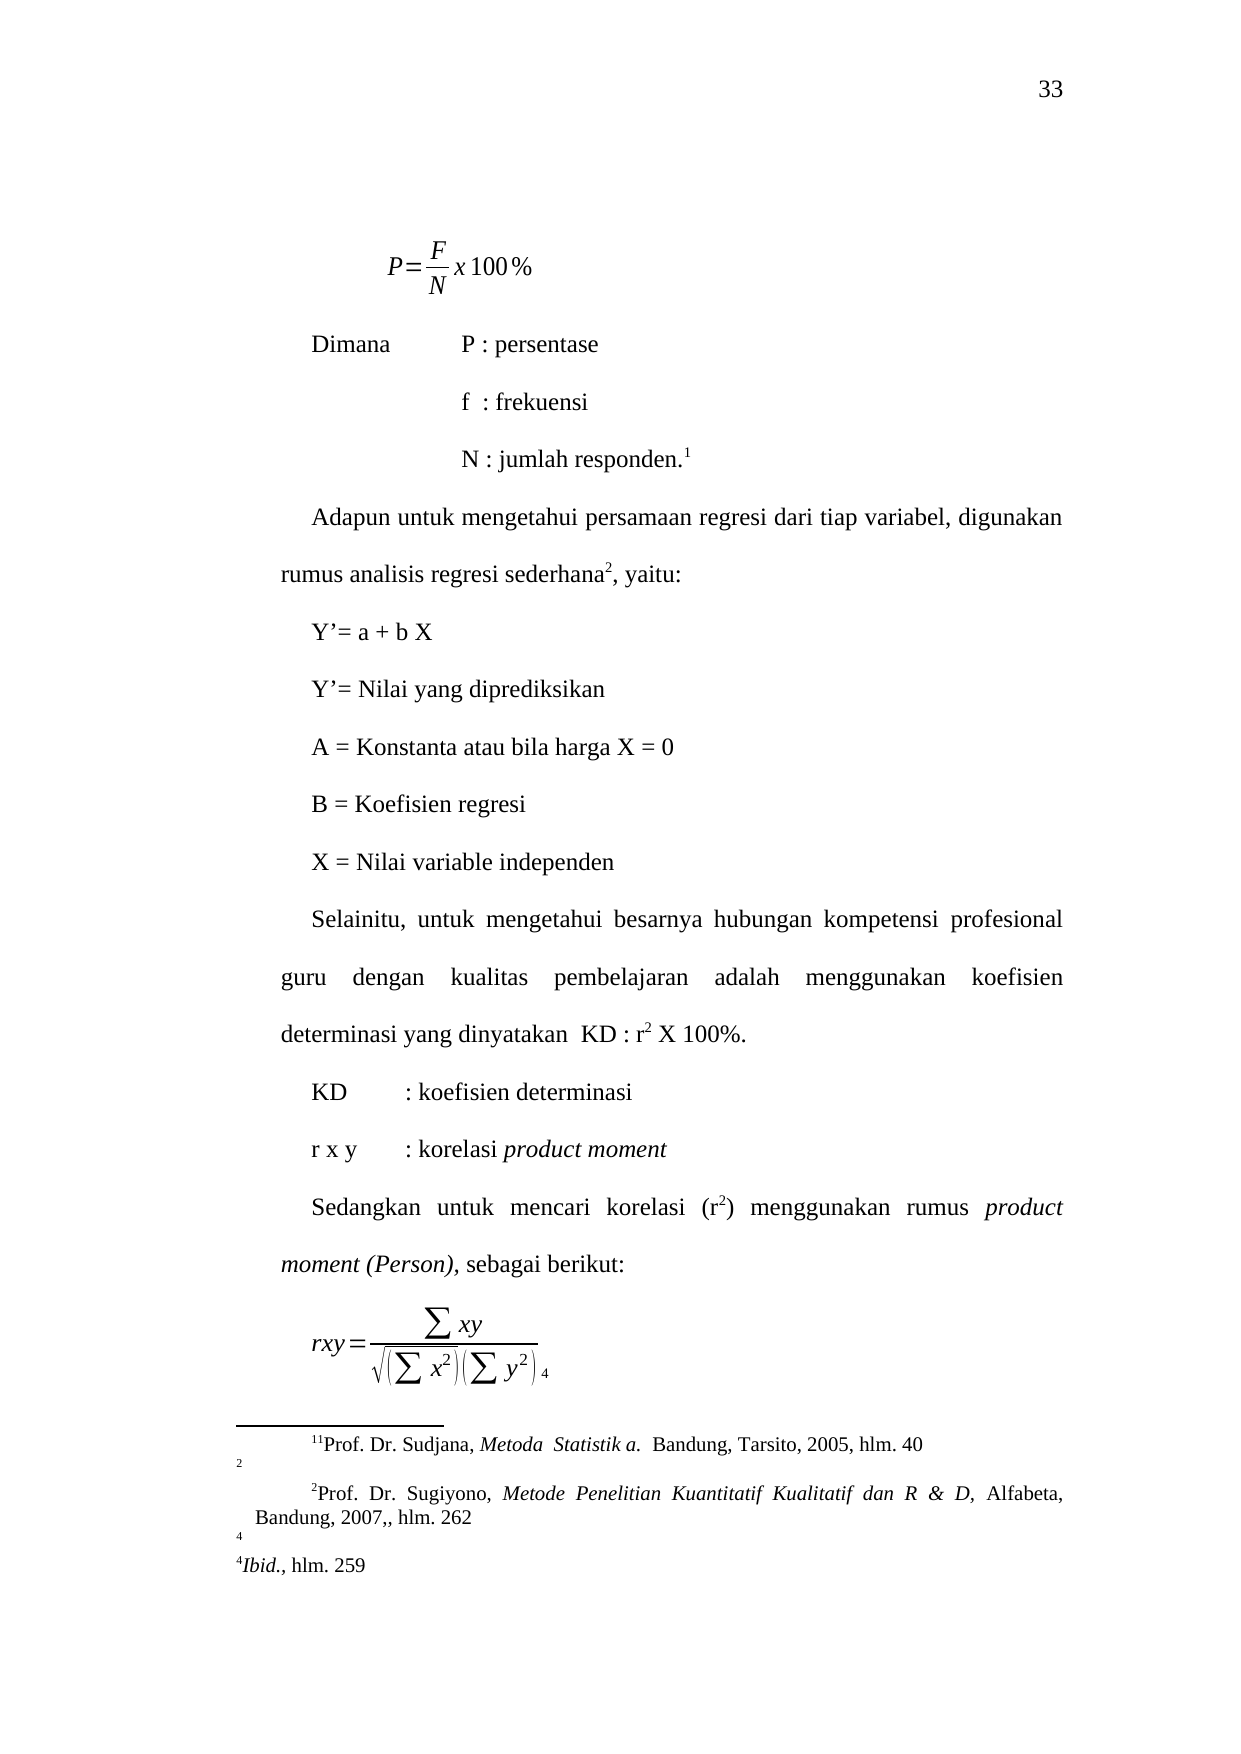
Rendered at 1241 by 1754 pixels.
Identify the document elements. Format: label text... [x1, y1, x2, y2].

text f : frekuensi [236, 387, 1063, 415]
text 4 [311, 1307, 1063, 1393]
text B = Koefisien regresi [236, 789, 1063, 818]
text Adapun untuk mengetahui persamaan regresi dari tiap variabel, digunakan rumus analisis regresi sederhana2, yaitu: [281, 502, 1063, 588]
text Y’= a + b X [236, 617, 1063, 645]
text X = Nilai variable independen [236, 847, 1063, 875]
text Y’= Nilai yang diprediksikan [236, 674, 1063, 703]
text r x y : korelasi product moment [236, 1134, 1063, 1163]
text A = Konstanta atau bila harga X = 0 [236, 732, 1063, 760]
text Sedangkan untuk mencari korelasi (r2) menggunakan rumus product moment (Person), sebagai berikut: [281, 1192, 1063, 1278]
text KD : koefisien determinasi [236, 1077, 1063, 1105]
text Selainitu, untuk mengetahui besarnya hubungan kompetensi profesional guru dengan kualitas pembelajaran adalah menggunakan koefisien determinasi yang dinyatakan KD : r2 X 100%. [281, 904, 1063, 1048]
text N : jumlah responden.1 [236, 444, 1063, 473]
text Dimana P : persentase [236, 329, 1063, 358]
